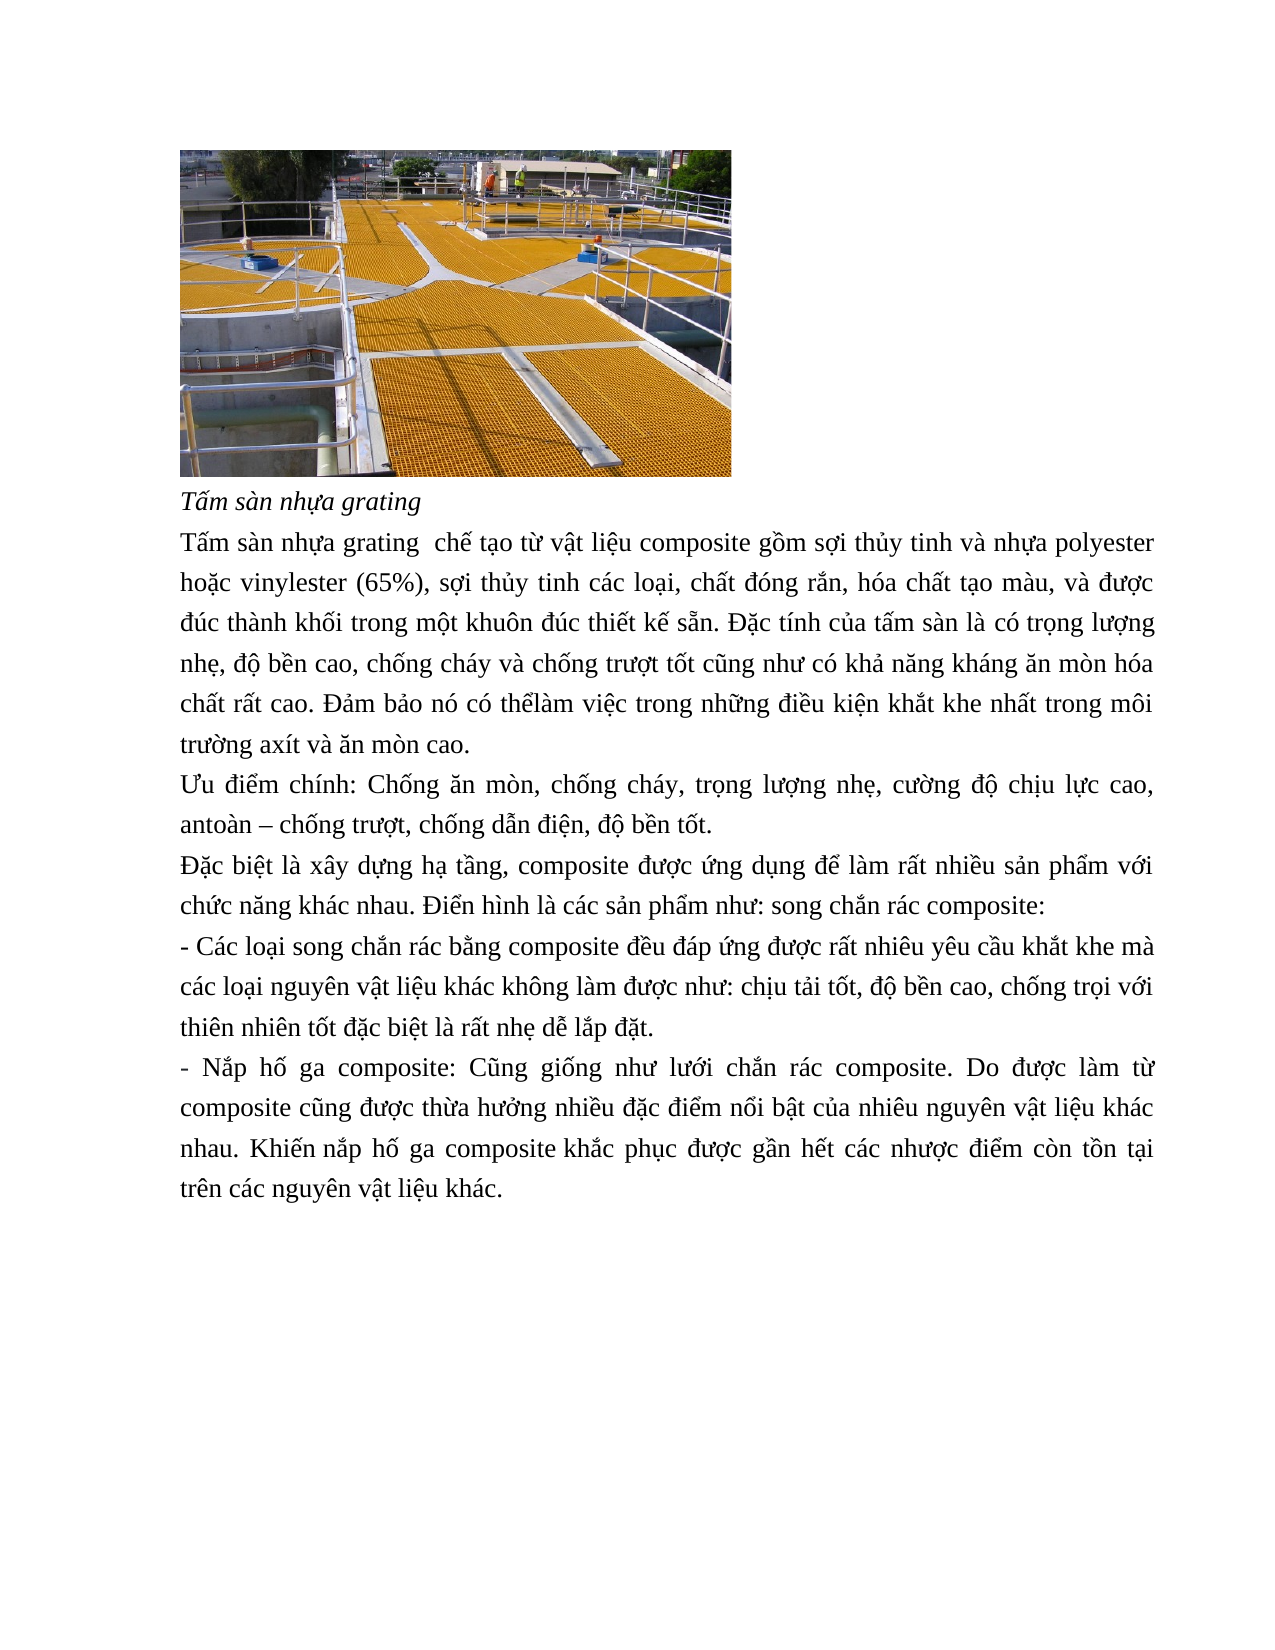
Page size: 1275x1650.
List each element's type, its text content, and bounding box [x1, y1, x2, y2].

text Ưu điểm chính: Chống ăn mòn, chống cháy, trọng lượng nhẹ, cường độ chịu lực cao, antoàn – chống trượt, chống dẫn điện, độ bền tốt. [180, 768, 1155, 840]
text - Các loại song chắn rác bằng composite đều đáp ứng được rất nhiêu yêu cầu khắt khe mà các loại nguyên vật liệu khác không làm được như: chịu tải tốt, độ bền cao, chống trọi với thiên nhiên tốt đặc biệt là rất nhẹ dễ lắp đặt. [180, 930, 1155, 970]
text Tấm sàn nhựa grating [180, 485, 1155, 516]
text - Các loại song chắn rác bằng composite đều đáp ứng được rất nhiêu yêu cầu khắt khe mà các loại nguyên vật liệu khác không làm được như: chịu tải tốt, độ bền cao, chống trọi với thiên nhiên tốt đặc biệt là rất nhẹ dễ lắp đặt. [180, 1001, 1155, 1042]
text Đặc biệt là xây dựng hạ tầng, composite được ứng dụng để làm rất nhiều sản phẩm với chức năng khác nhau. Điển hình là các sản phẩm như: song chắn rác composite: [180, 880, 1155, 921]
picture [180, 150, 732, 477]
text - Nắp hố ga composite: Cũng giống như lưới chắn rác composite. Do được làm từ composite cũng được thừa hưởng nhiều đặc điểm nổi bật của nhiêu nguyên vật liệu khác nhau. Khiến nắp hố ga composite khắc phục được gần hết các nhược điểm còn tồn tại trên các nguyên vật liệu khác. [180, 1051, 1155, 1203]
text Tấm sàn nhựa grating chế tạo từ vật liệu composite gồm sợi thủy tinh và nhựa polyester hoặc vinylester (65%), sợi thủy tinh các loại, chất đóng rắn, hóa chất tạo màu, và được đúc thành khối trong một khuôn đúc thiết kế sẵn. Đặc tính của tấm sàn là có trọng lượng nhẹ, độ bền cao, chống cháy và chống trượt tốt cũng như có khả năng kháng ăn mòn hóa chất rất cao. Đảm bảo nó có thểlàm việc trong những điều kiện khắt khe nhất trong môi trường axít và ăn mòn cao. [180, 526, 1155, 759]
